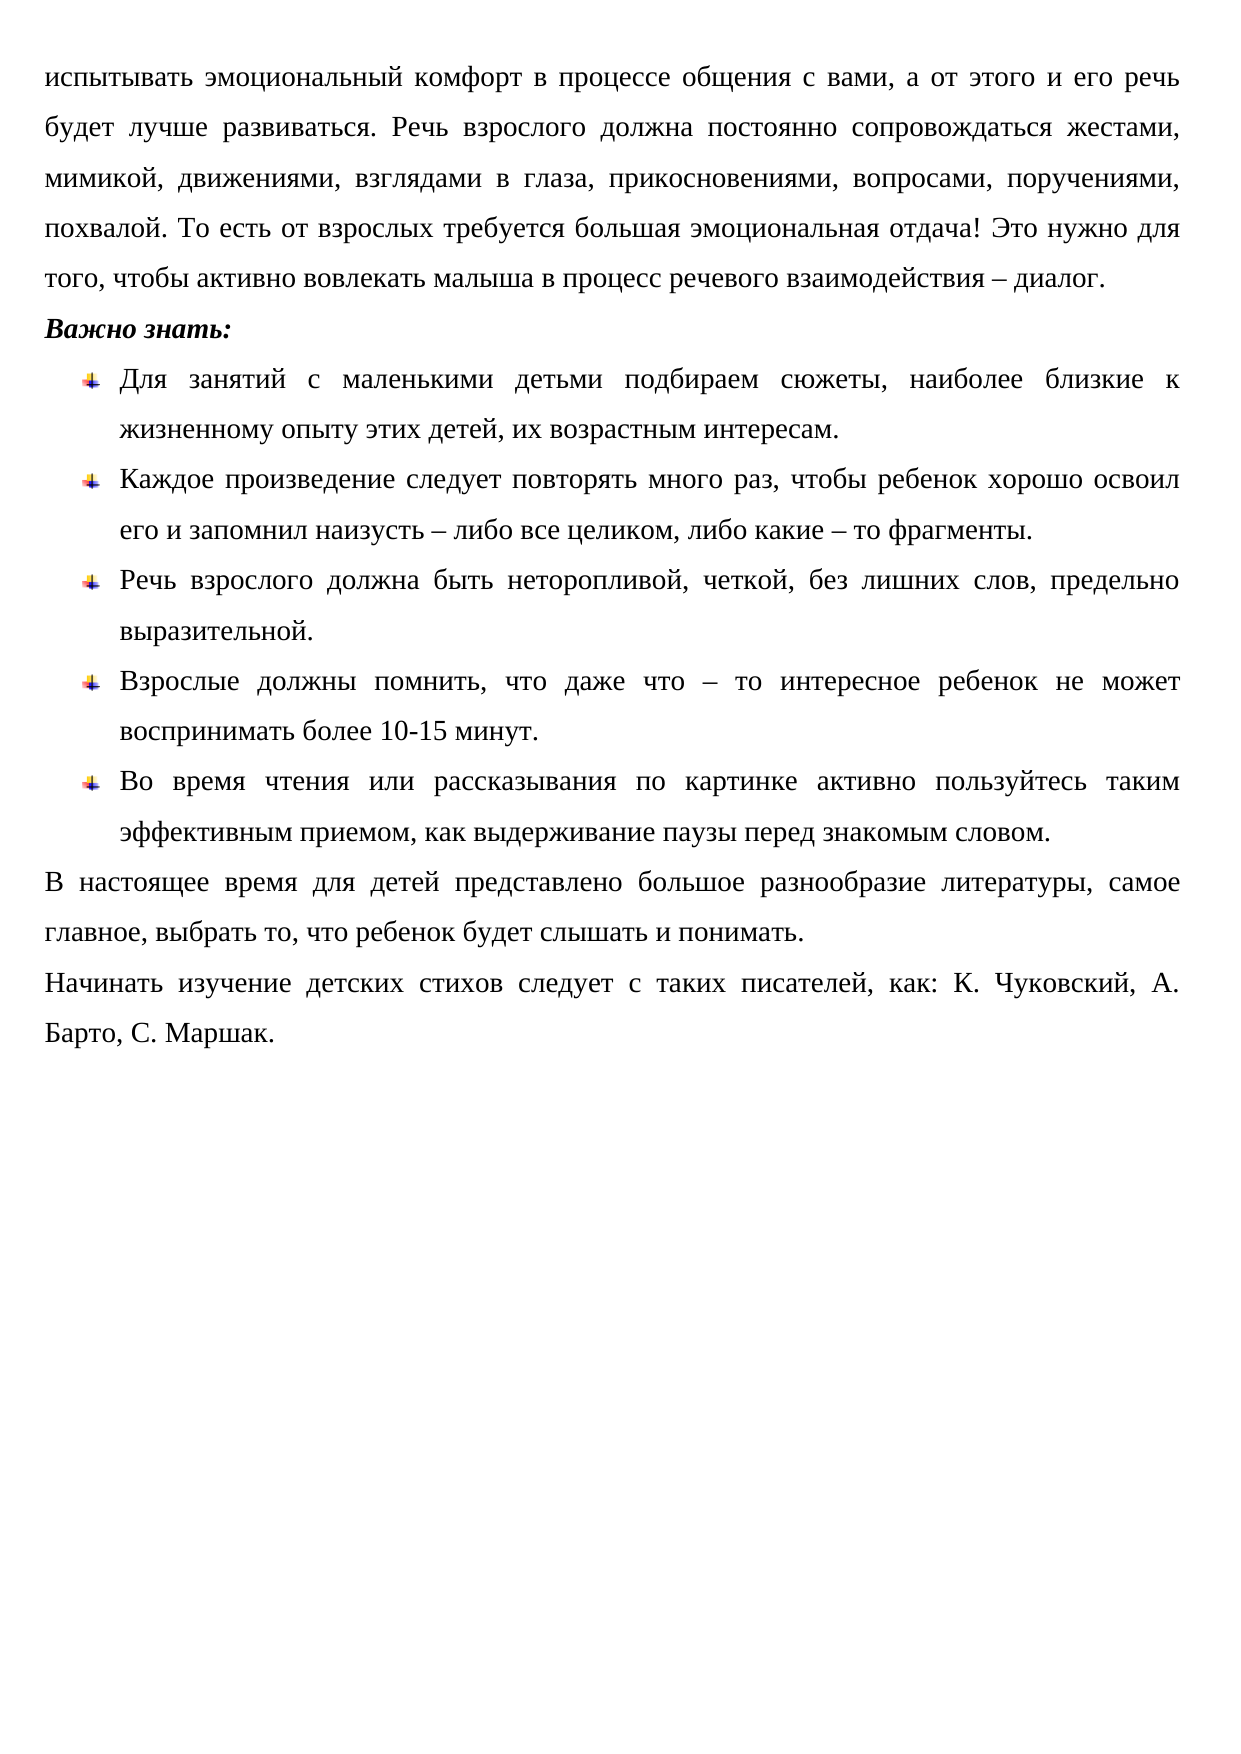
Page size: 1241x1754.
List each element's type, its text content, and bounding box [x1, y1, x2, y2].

picture [82, 673, 100, 691]
picture [82, 472, 100, 489]
picture [82, 371, 100, 389]
list Взрослые должны помнить, что даже что – то интересное ребенок не может воспринимать более 10-15 минут. [82, 663, 1181, 747]
text Важно знать: [44, 311, 1181, 344]
text Начинать изучение детских стихов следует с таких писателей, как: К. Чуковский, А. Барто, С. Маршак. [44, 965, 1181, 1049]
list Для занятий с маленькими детьми подбираем сюжеты, наиболее близкие к жизненному опыту этих детей, их возрастным интересам. [82, 361, 1181, 445]
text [44, 59, 1181, 294]
list Речь взрослого должна быть неторопливой, четкой, без лишних слов, предельно выразительной. [82, 562, 1181, 646]
list Во время чтения или рассказывания по картинке активно пользуйтесь таким эффективным приемом, как выдерживание паузы перед знакомым словом. [82, 763, 1181, 847]
list Каждое произведение следует повторять много раз, чтобы ребенок хорошо освоил его и запомнил наизусть – либо все целиком, либо какие – то фрагменты. [82, 462, 1181, 546]
picture [82, 573, 100, 590]
picture [82, 774, 100, 791]
text В настоящее время для детей представлено большое разнообразие литературы, самое главное, выбрать то, что ребенок будет слышать и понимать. [44, 864, 1181, 948]
